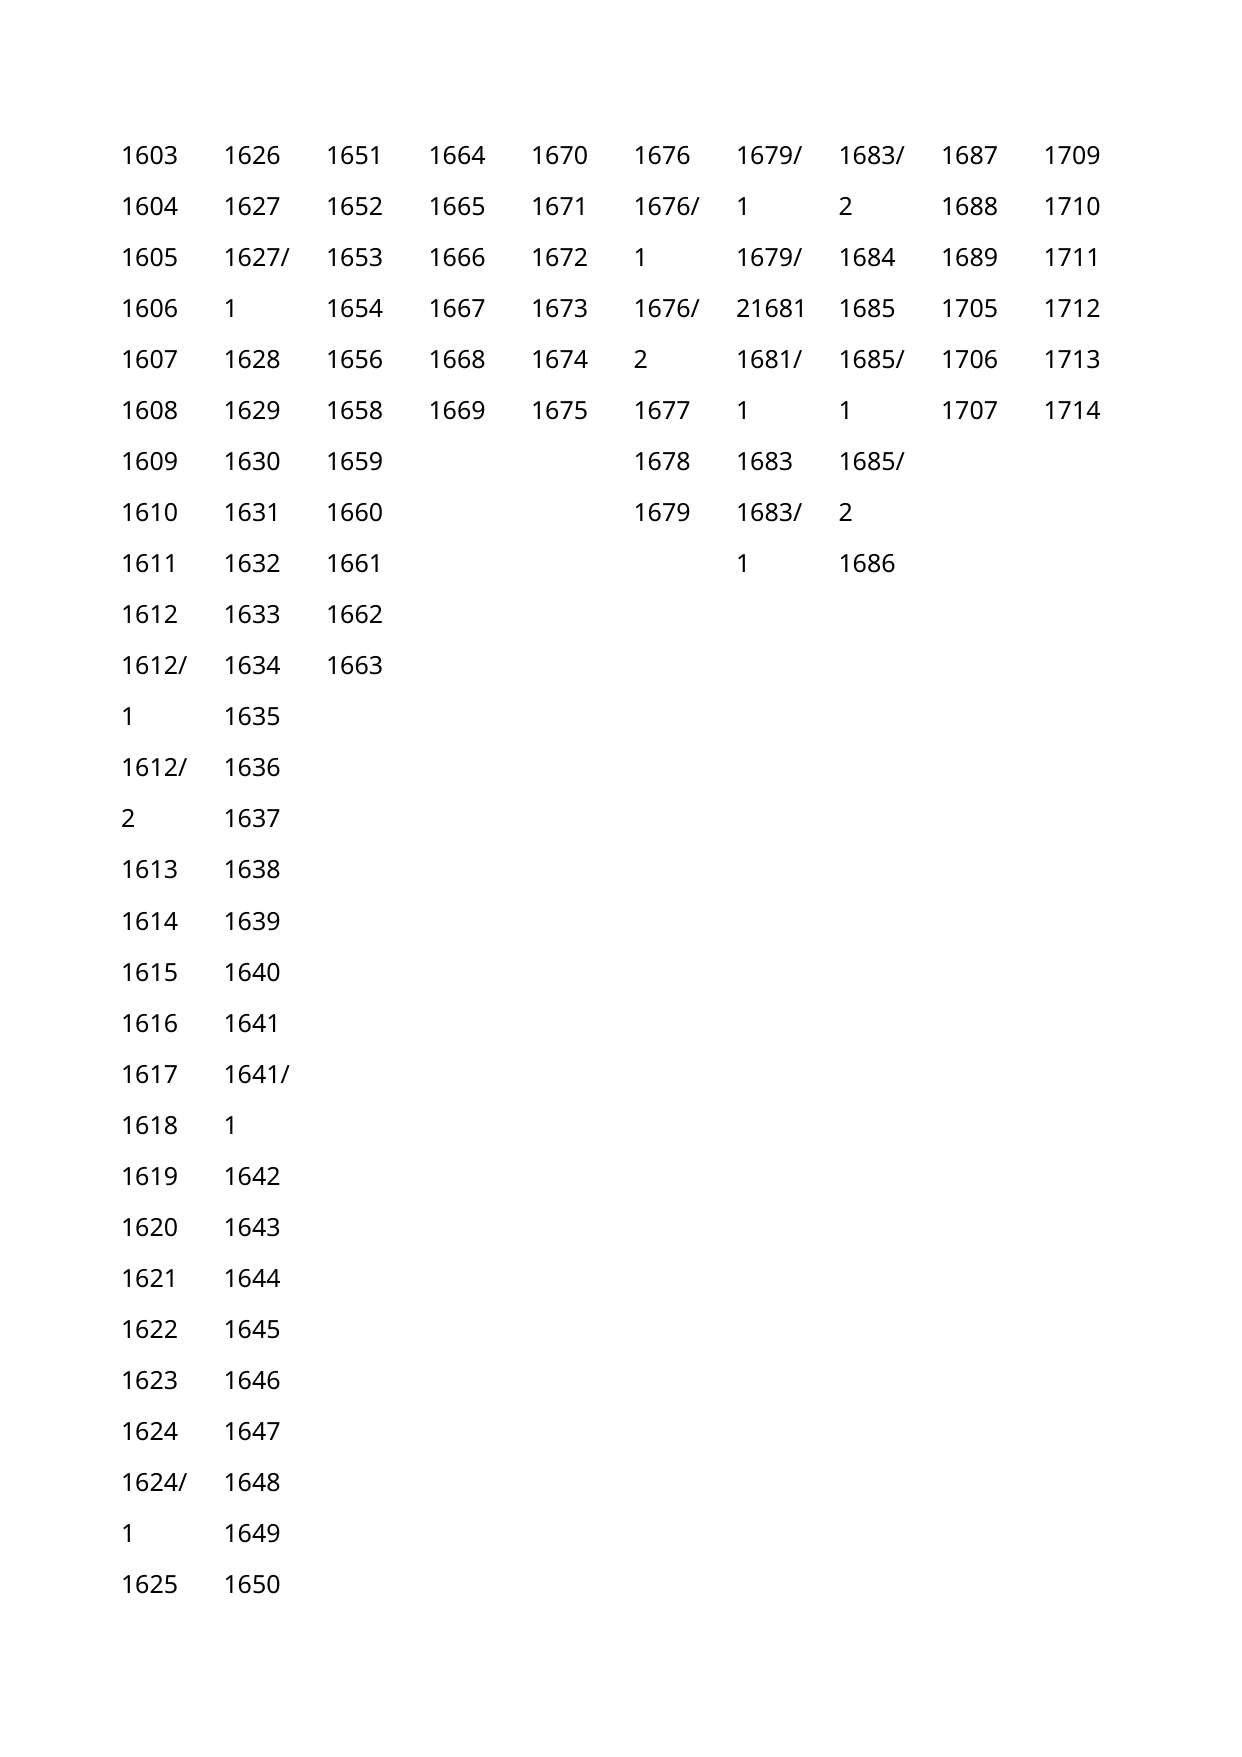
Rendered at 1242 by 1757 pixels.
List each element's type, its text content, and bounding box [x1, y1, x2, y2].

text 1687 [941, 137, 1016, 172]
text 1617 [121, 1056, 196, 1090]
text 1649 [223, 1516, 298, 1550]
text 1632 [223, 546, 298, 580]
text 1654 [326, 291, 401, 325]
text 1641/1 [223, 1056, 298, 1141]
text 1653 [326, 239, 401, 274]
text 1623 [121, 1362, 196, 1397]
text 1629 [223, 393, 298, 427]
text 1628 [223, 342, 298, 376]
text 1618 [121, 1107, 196, 1141]
text 1711 [1043, 239, 1119, 274]
text 1645 [223, 1311, 298, 1346]
text 1650 [223, 1567, 298, 1601]
text 1643 [223, 1209, 298, 1243]
text 1686 [838, 546, 913, 580]
text 1706 [941, 342, 1016, 376]
text 1622 [121, 1311, 196, 1346]
text 1712 [1043, 291, 1119, 325]
text 1658 [326, 393, 401, 427]
text 1626 [223, 137, 298, 172]
text 1612/1 [121, 648, 196, 733]
text 1611 [121, 546, 196, 580]
text 1679/1 [736, 137, 811, 223]
text 1683/2 [838, 137, 913, 223]
text 1677 [633, 393, 708, 427]
text 1638 [223, 852, 298, 886]
text 1641 [223, 1005, 298, 1039]
text 1605 [121, 239, 196, 274]
text 1627 [223, 188, 298, 223]
text 1678 [633, 444, 708, 478]
text 1651 [326, 137, 401, 172]
text 1714 [1043, 393, 1119, 427]
text 1667 [428, 291, 503, 325]
text 1606 [121, 291, 196, 325]
text 1675 [531, 393, 606, 427]
text 1670 [531, 137, 606, 172]
text 1633 [223, 597, 298, 631]
text 1666 [428, 239, 503, 274]
text 1631 [223, 495, 298, 529]
text 1674 [531, 342, 606, 376]
text 1705 [941, 291, 1016, 325]
text 1683 [736, 444, 811, 478]
text 1642 [223, 1158, 298, 1192]
text 1665 [428, 188, 503, 223]
text 1619 [121, 1158, 196, 1192]
text 1652 [326, 188, 401, 223]
text 1630 [223, 444, 298, 478]
text 1635 [223, 699, 298, 733]
text 1614 [121, 903, 196, 937]
text 1603 [121, 137, 196, 172]
text 1668 [428, 342, 503, 376]
text 1689 [941, 239, 1016, 274]
text 1609 [121, 444, 196, 478]
text 1639 [223, 903, 298, 937]
text 1612 [121, 597, 196, 631]
text 1676 [633, 137, 708, 172]
text 1671 [531, 188, 606, 223]
text 1647 [223, 1413, 298, 1448]
text 1663 [326, 648, 401, 682]
text 1637 [223, 801, 298, 835]
text 1660 [326, 495, 401, 529]
text 1620 [121, 1209, 196, 1243]
text 1661 [326, 546, 401, 580]
text 1685/2 [838, 444, 913, 529]
text 1627/1 [223, 239, 298, 325]
text 1684 [838, 239, 913, 274]
text 1621 [121, 1260, 196, 1294]
text 1608 [121, 393, 196, 427]
text 1610 [121, 495, 196, 529]
text 1659 [326, 444, 401, 478]
text 1713 [1043, 342, 1119, 376]
text 1648 [223, 1464, 298, 1499]
text 1662 [326, 597, 401, 631]
text 1669 [428, 393, 503, 427]
text 1710 [1043, 188, 1119, 223]
text 1607 [121, 342, 196, 376]
text 1685/1 [838, 342, 913, 427]
text 1615 [121, 954, 196, 988]
text 1673 [531, 291, 606, 325]
text 1646 [223, 1362, 298, 1397]
text 1644 [223, 1260, 298, 1294]
text 1679 [633, 495, 708, 529]
text 1625 [121, 1567, 196, 1601]
text 1676/1 [633, 188, 708, 274]
text 1624/1 [121, 1464, 196, 1550]
text 1656 [326, 342, 401, 376]
text 1664 [428, 137, 503, 172]
text 1613 [121, 852, 196, 886]
text 1683/1 [736, 495, 811, 580]
text 1676/2 [633, 291, 708, 376]
text 1679/21681 [736, 239, 811, 325]
text 1688 [941, 188, 1016, 223]
text 1634 [223, 648, 298, 682]
text 1604 [121, 188, 196, 223]
text 1616 [121, 1005, 196, 1039]
text 1707 [941, 393, 1016, 427]
text 1636 [223, 750, 298, 784]
text 1709 [1043, 137, 1119, 172]
text 1624 [121, 1413, 196, 1448]
text 1612/2 [121, 750, 196, 835]
text 1685 [838, 291, 913, 325]
text 1681/1 [736, 342, 811, 427]
text 1640 [223, 954, 298, 988]
text 1672 [531, 239, 606, 274]
